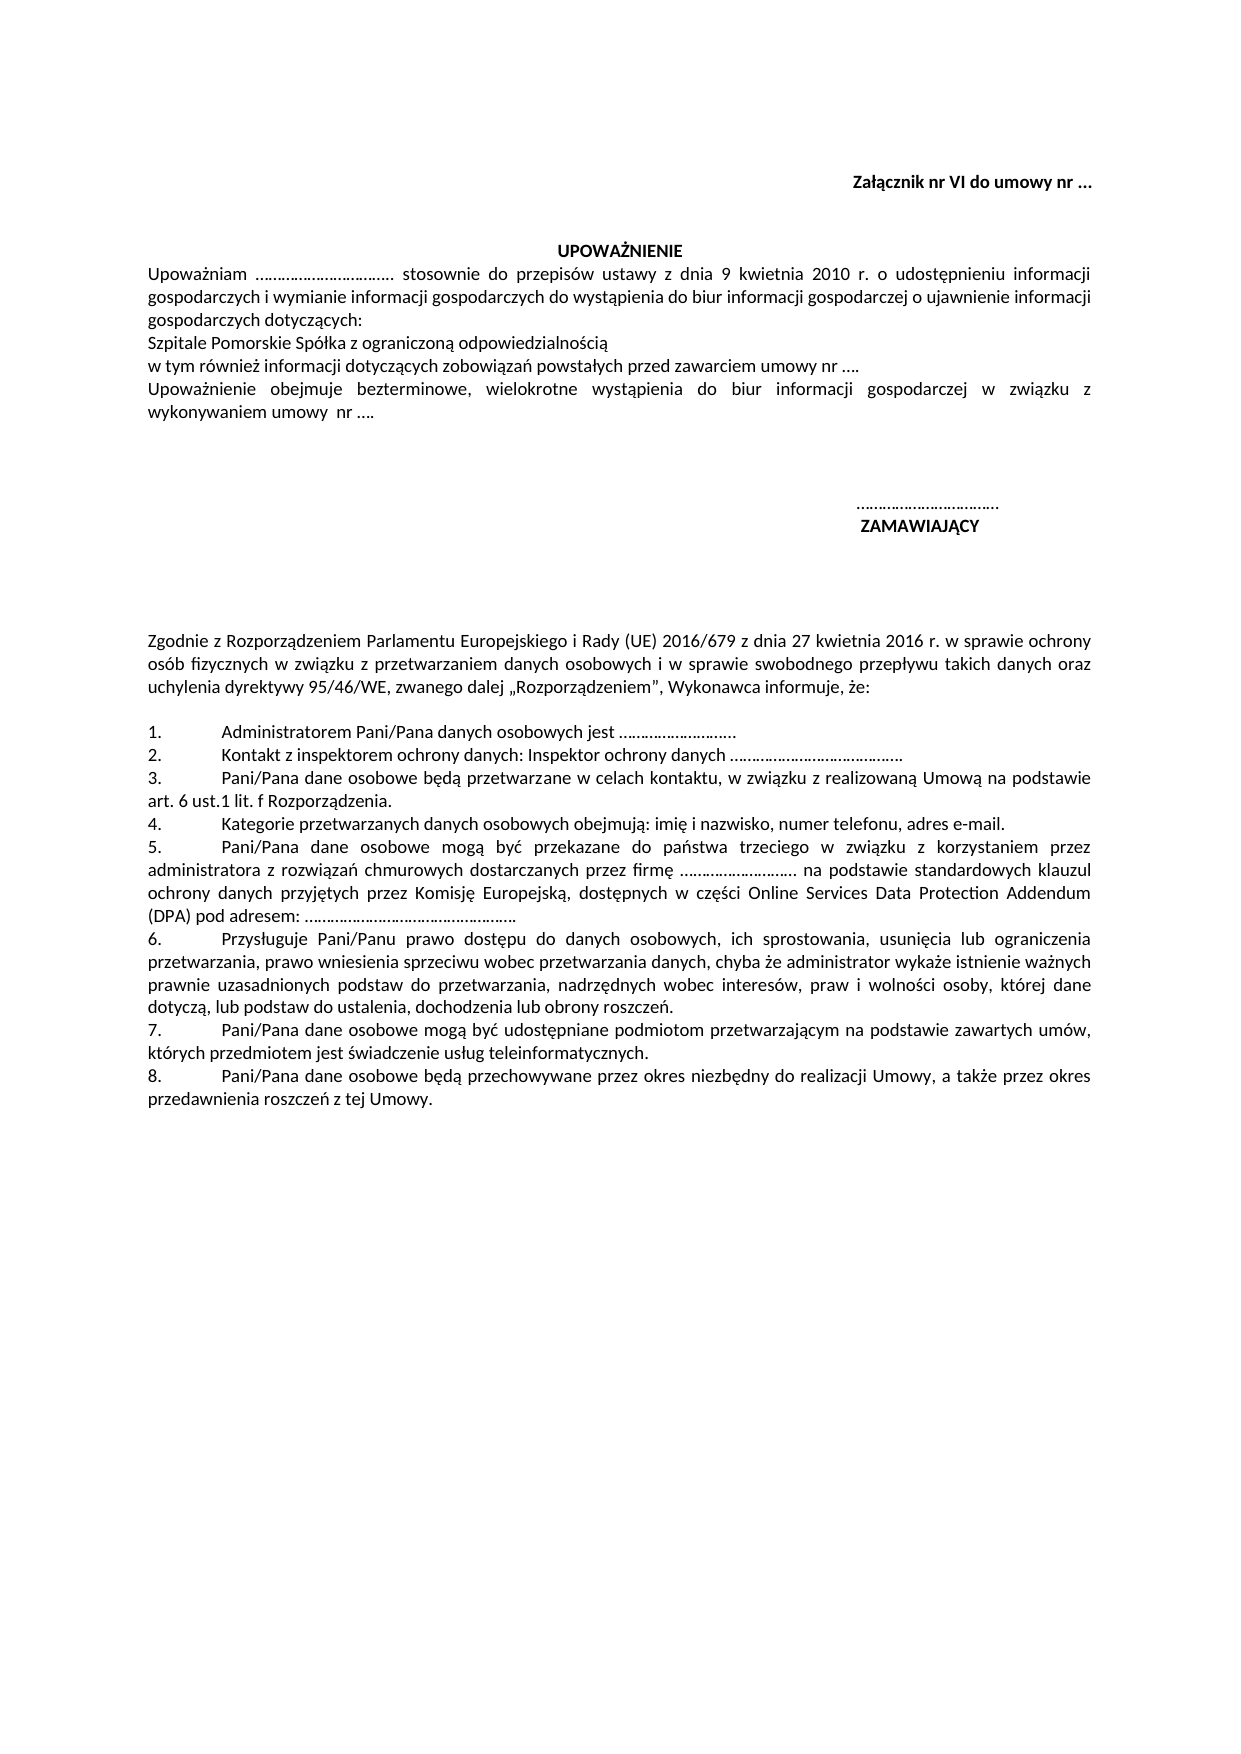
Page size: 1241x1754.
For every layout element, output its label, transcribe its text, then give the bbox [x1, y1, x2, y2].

text 1. Administratorem Pani/Pana danych osobowych jest ……………………... [148, 721, 1092, 743]
text 6. Przysługuje Pani/Panu prawo dostępu do danych osobowych, ich sprostowania, usunięcia lub ograniczenia przetwarzania, prawo wniesienia sprzeciwu wobec przetwarzania danych, chyba że administrator wykaże istnienie ważnych prawnie uzasadnionych podstaw do przetwarzania, nadrzędnych wobec interesów, praw i wolności osoby, której dane dotyczą, lub podstaw do ustalenia, dochodzenia lub obrony roszczeń. [148, 927, 1092, 1018]
text 2. Kontakt z inspektorem ochrony danych: Inspektor ochrony danych …………………………………. [148, 743, 1092, 766]
text Upoważniam ………………………….. stosownie do przepisów ustawy z dnia 9 kwietnia 2010 r. o udostępnieniu informacji gospodarczych i wymianie informacji gospodarczych do wystąpienia do biur informacji gospodarczej o ujawnienie informacji gospodarczych dotyczących: [148, 262, 1092, 331]
text 7. Pani/Pana dane osobowe mogą być udostępniane podmiotom przetwarzającym na podstawie zawartych umów, których przedmiotem jest świadczenie usług teleinformatycznych. [148, 1018, 1092, 1064]
text …………………………… [856, 491, 1092, 514]
text UPOWAŻNIENIE [148, 239, 1092, 262]
text 8. Pani/Pana dane osobowe będą przechowywane przez okres niezbędny do realizacji Umowy, a także przez okres przedawnienia roszczeń z tej Umowy. [148, 1064, 1092, 1110]
text ZAMAWIAJĄCY [856, 514, 1092, 537]
text 5. Pani/Pana dane osobowe mogą być przekazane do państwa trzeciego w związku z korzystaniem przez administratora z rozwiązań chmurowych dostarczanych przez firmę ……………………… na podstawie standardowych klauzul ochrony danych przyjętych przez Komisję Europejską, dostępnych w części Online Services Data Protection Addendum (DPA) pod adresem: …………………………………………. [148, 835, 1092, 927]
text 3. Pani/Pana dane osobowe będą przetwarzane w celach kontaktu, w związku z realizowaną Umową na podstawie art. 6 ust.1 lit. f Rozporządzenia. [148, 766, 1092, 812]
text w tym również informacji dotyczących zobowiązań powstałych przed zawarciem umowy nr …. [148, 354, 1092, 377]
text Zgodnie z Rozporządzeniem Parlamentu Europejskiego i Rady (UE) 2016/679 z dnia 27 kwietnia 2016 r. w sprawie ochrony osób fizycznych w związku z przetwarzaniem danych osobowych i w sprawie swobodnego przepływu takich danych oraz uchylenia dyrektywy 95/46/WE, zwanego dalej „Rozporządzeniem”, Wykonawca informuje, że: [148, 629, 1092, 698]
text Szpitale Pomorskie Spółka z ograniczoną odpowiedzialnością [148, 331, 1092, 354]
text 4. Kategorie przetwarzanych danych osobowych obejmują: imię i nazwisko, numer telefonu, adres e-mail. [148, 812, 1092, 835]
text Załącznik nr VI do umowy nr ... [148, 171, 1092, 193]
text Upoważnienie obejmuje bezterminowe, wielokrotne wystąpienia do biur informacji gospodarczej w związku z wykonywaniem umowy nr …. [148, 377, 1092, 423]
